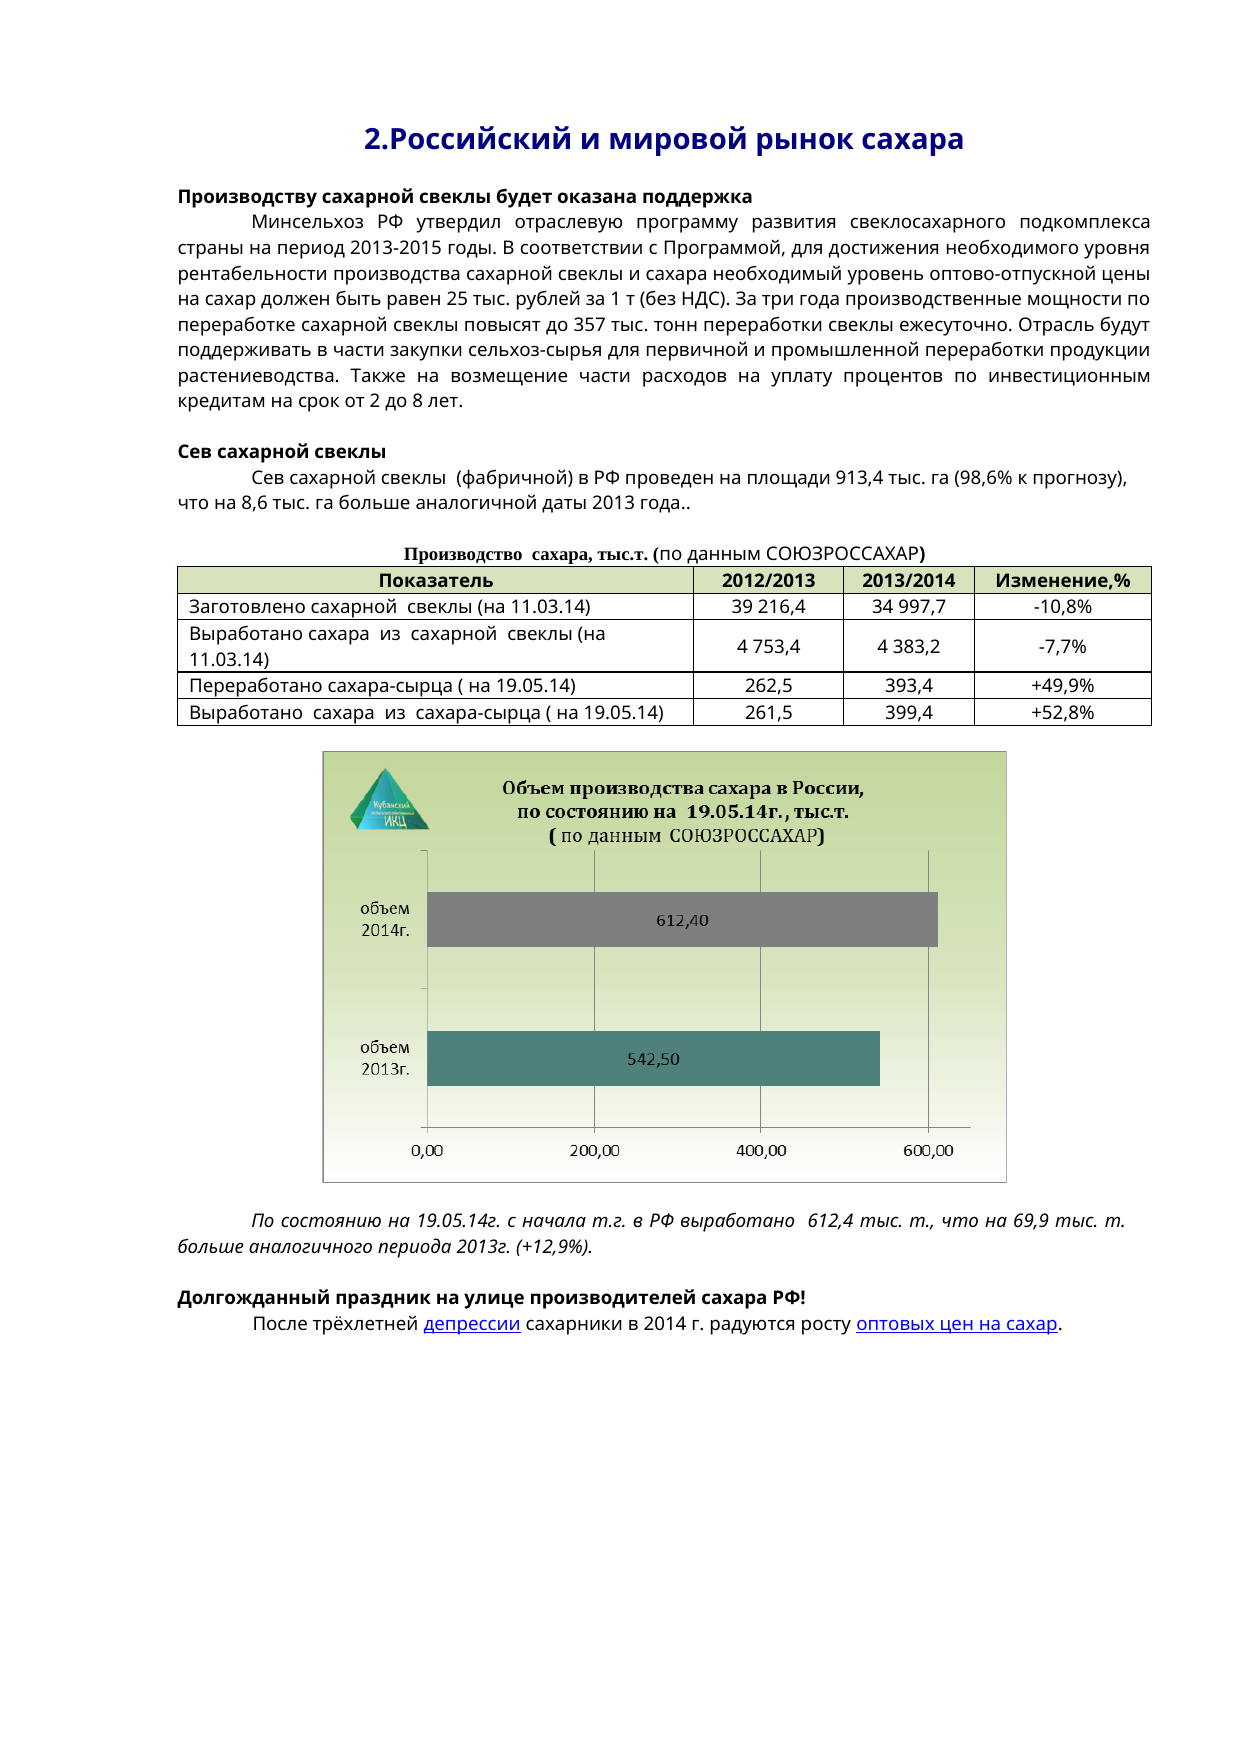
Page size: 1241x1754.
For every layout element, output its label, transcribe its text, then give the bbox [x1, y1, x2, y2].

table_cell 34 997,7 [844, 594, 974, 619]
text По состоянию на 19.05.14г. с начала т.г. в РФ выработано 612,4 тыс. т., что на 69,9 тыс. т. больше аналогичного периода 2013г. (+12,9%). [177, 1208, 1128, 1259]
table_cell 261,5 [694, 699, 843, 724]
table_cell 4 753,4 [694, 620, 843, 671]
table_header Показатель [178, 567, 693, 593]
text Долгожданный праздник на улице производителей сахара РФ! [177, 1284, 1152, 1310]
table_cell 262,5 [694, 673, 843, 698]
table_cell Выработано сахара из сахара-сырца ( на 19.05.14) [178, 699, 693, 724]
text Минсельхоз РФ утвердил отраслевую программу развития свеклосахарного подкомплекса страны на период 2013-2015 годы. В соответствии с Программой, для достижения необходимого уровня рентабельности производства сахарной свеклы и сахара необходимый уровень оптово-отпускной цены на сахар должен быть равен 25 тыс. рублей за 1 т (без НДС). За три года производственные мощности по переработке сахарной свеклы повысят до 357 тыс. тонн переработки свеклы ежесуточно. Отрасль будут поддерживать в части закупки сельхоз-сырья для первичной и промышленной переработки продукции растениеводства. Также на возмещение части расходов на уплату процентов по инвестиционным кредитам на срок от 2 до 8 лет. [177, 209, 1152, 413]
table_header 2013/2014 [844, 567, 974, 593]
table_cell 4 383,2 [844, 620, 974, 671]
table_cell Переработано сахара-сырца ( на 19.05.14) [178, 673, 693, 698]
table_cell 393,4 [844, 673, 974, 698]
text Сев сахарной свеклы [177, 438, 1152, 464]
text Производству сахарной свеклы будет оказана поддержка [177, 183, 1152, 209]
text Сев сахарной свеклы (фабричной) в РФ проведен на площади 913,4 тыс. га (98,6% к прогнозу), что на 8,6 тыс. га больше аналогичной даты 2013 года.. [177, 464, 1152, 515]
subtitle 2.Российский и мировой рынок сахара [177, 118, 1152, 158]
table_cell 399,4 [844, 699, 974, 724]
text Производство сахара, тыс.т. (по данным СОЮЗРОССАХАР) [177, 541, 1152, 566]
table_cell Заготовлено сахарной свеклы (на 11.03.14) [178, 594, 693, 619]
table_cell -7,7% [975, 620, 1151, 671]
table_cell +49,9% [975, 673, 1151, 698]
text После трёхлетней депрессии сахарники в 2014 г. радуются росту оптовых цен на сахар. [177, 1310, 1152, 1335]
picture [322, 751, 1007, 1183]
table_cell -10,8% [975, 594, 1151, 619]
table_cell 39 216,4 [694, 594, 843, 619]
table_header 2012/2013 [694, 567, 843, 593]
table_cell +52,8% [975, 699, 1151, 724]
table_header Изменение,% [975, 567, 1151, 593]
table_cell Выработано сахара из сахарной свеклы (на 11.03.14) [178, 620, 693, 671]
